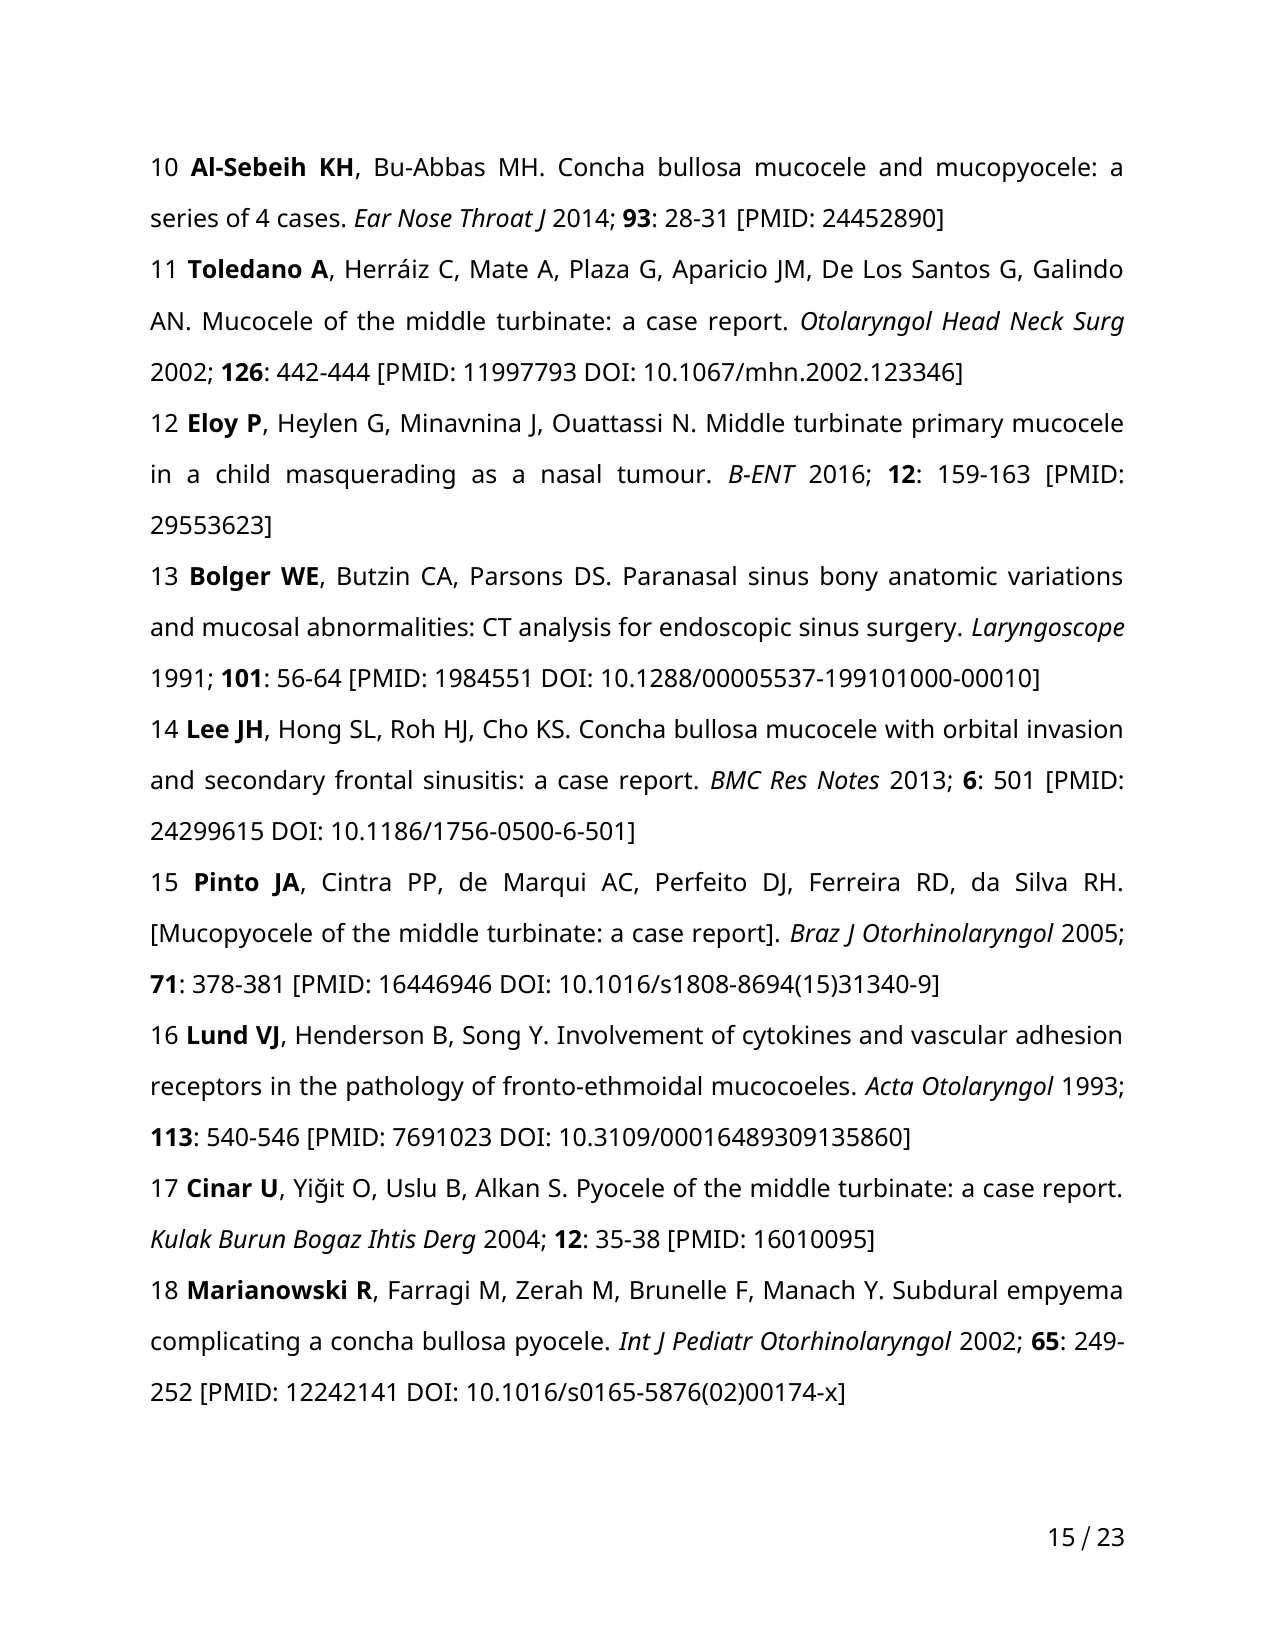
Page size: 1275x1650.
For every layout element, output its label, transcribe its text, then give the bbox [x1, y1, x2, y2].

text 14 Lee JH, Hong SL, Roh HJ, Cho KS. Concha bullosa mucocele with orbital invasion and secondary frontal sinusitis: a case report. BMC Res Notes 2013; 6: 501 [PMID: 24299615 DOI: 10.1186/1756-0500-6-501] [150, 711, 1125, 848]
text 17 Cinar U, Yiğit O, Uslu B, Alkan S. Pyocele of the middle turbinate: a case report. Kulak Burun Bogaz Ihtis Derg 2004; 12: 35-38 [PMID: 16010095] [150, 1171, 1125, 1256]
text 11 Toledano A, Herráiz C, Mate A, Plaza G, Aparicio JM, De Los Santos G, Galindo AN. Mucocele of the middle turbinate: a case report. Otolaryngol Head Neck Surg 2002; 126: 442-444 [PMID: 11997793 DOI: 10.1067/mhn.2002.123346] [150, 252, 1125, 388]
text 13 Bolger WE, Butzin CA, Parsons DS. Paranasal sinus bony anatomic variations and mucosal abnormalities: CT analysis for endoscopic sinus surgery. Laryngoscope 1991; 101: 56-64 [PMID: 1984551 DOI: 10.1288/00005537-199101000-00010] [150, 558, 1125, 694]
text 16 Lund VJ, Henderson B, Song Y. Involvement of cytokines and vascular adhesion receptors in the pathology of fronto-ethmoidal mucocoeles. Acta Otolaryngol 1993; 113: 540-546 [PMID: 7691023 DOI: 10.3109/00016489309135860] [150, 1018, 1125, 1154]
text 10 Al-Sebeih KH, Bu-Abbas MH. Concha bullosa mucocele and mucopyocele: a series of 4 cases. Ear Nose Throat J 2014; 93: 28-31 [PMID: 24452890] [150, 150, 1125, 235]
text 12 Eloy P, Heylen G, Minavnina J, Ouattassi N. Middle turbinate primary mucocele in a child masquerading as a nasal tumour. B-ENT 2016; 12: 159-163 [PMID: 29553623] [150, 405, 1125, 541]
text 18 Marianowski R, Farragi M, Zerah M, Brunelle F, Manach Y. Subdural empyema complicating a concha bullosa pyocele. Int J Pediatr Otorhinolaryngol 2002; 65: 249-252 [PMID: 12242141 DOI: 10.1016/s0165-5876(02)00174-x] [150, 1273, 1125, 1409]
text 15 Pinto JA, Cintra PP, de Marqui AC, Perfeito DJ, Ferreira RD, da Silva RH. [Mucopyocele of the middle turbinate: a case report]. Braz J Otorhinolaryngol 2005; 71: 378-381 [PMID: 16446946 DOI: 10.1016/s1808-8694(15)31340-9] [150, 864, 1125, 1001]
